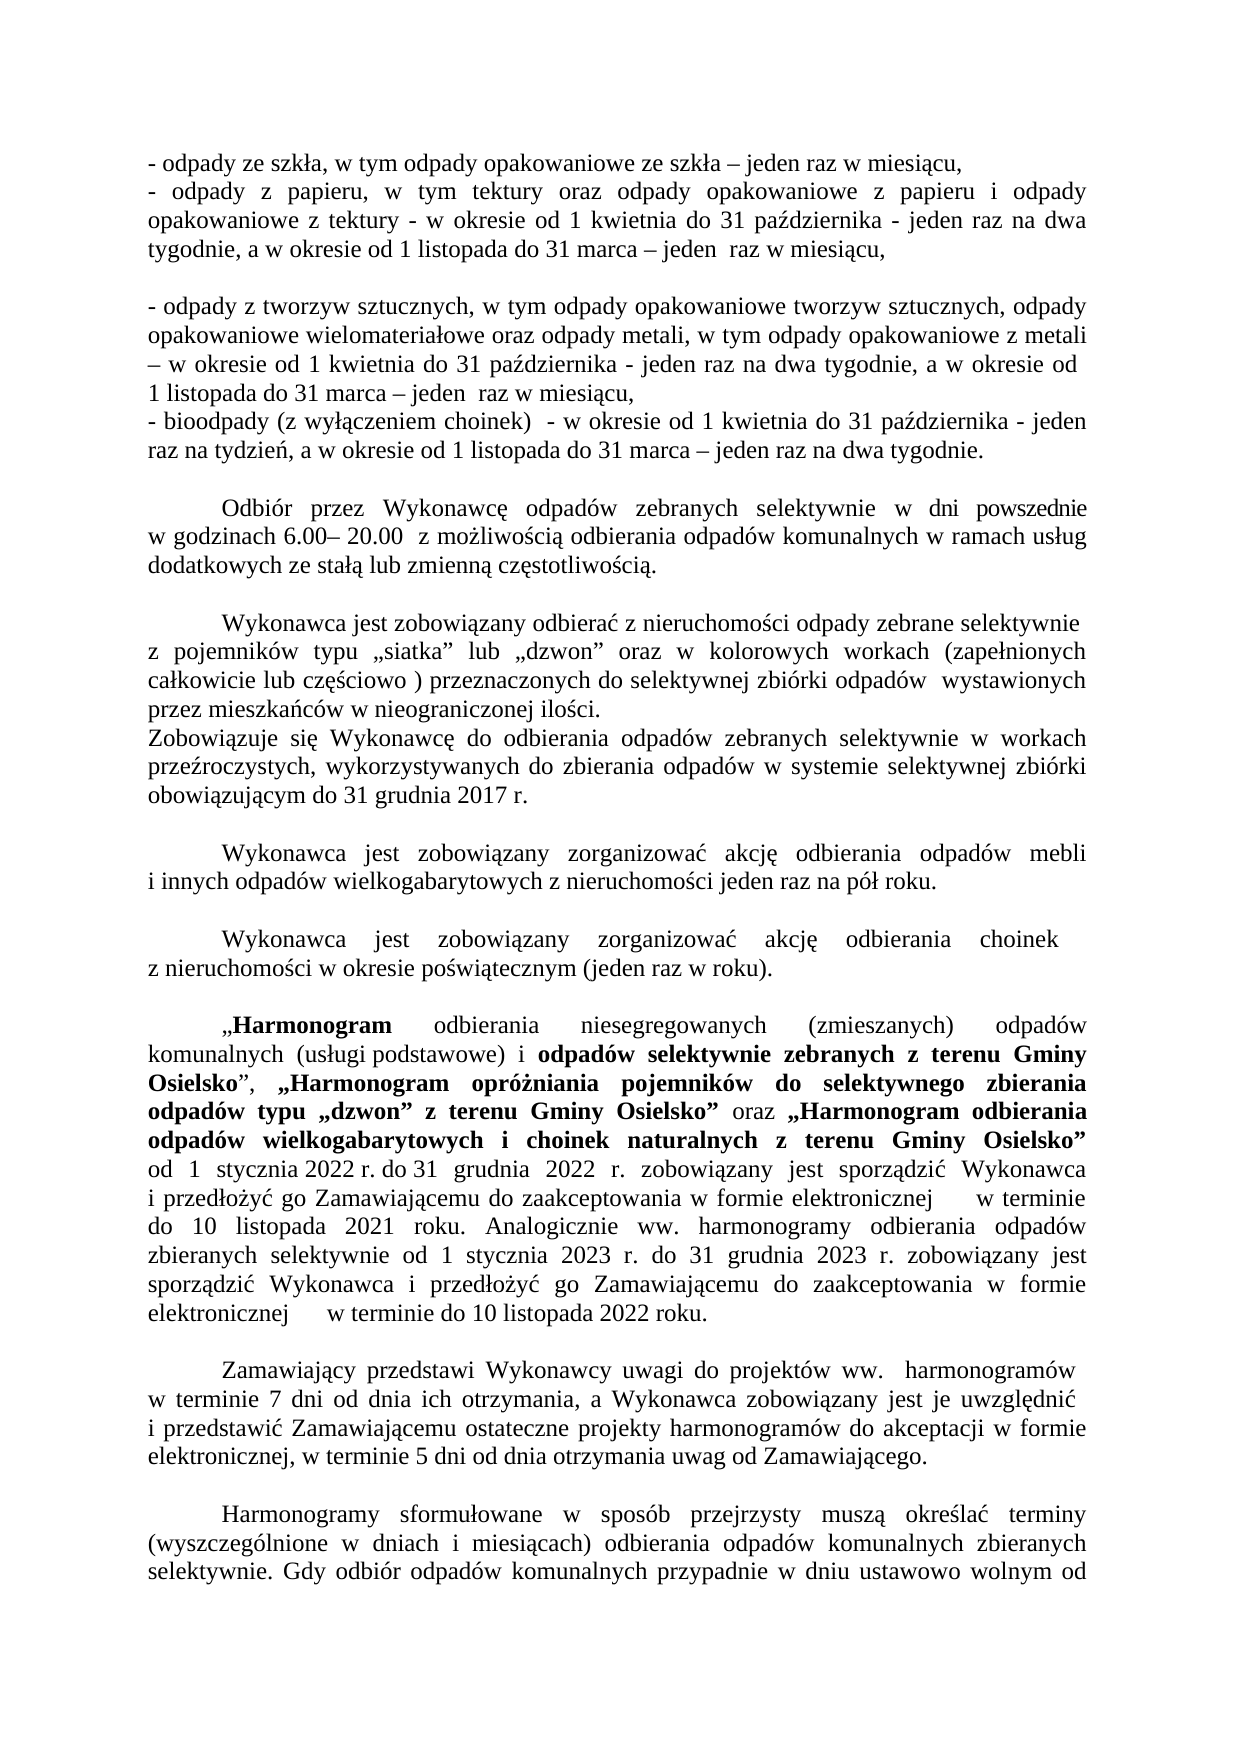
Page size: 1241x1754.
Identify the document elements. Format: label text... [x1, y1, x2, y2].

text „Harmonogram odbierania niesegregowanych (zmieszanych) odpadów komunalnych (usługi podstawowe) i odpadów selektywnie zebranych z terenu Gminy Osielsko”, „Harmonogram opróżniania pojemników do selektywnego zbierania odpadów typu „dzwon” z terenu Gminy Osielsko” oraz „Harmonogram odbierania odpadów wielkogabarytowych i choinek naturalnych z terenu Gminy Osielsko” od 1 stycznia 2022 r. do 31 grudnia 2022 r. zobowiązany jest sporządzić Wykonawca i przedłożyć go Zamawiającemu do zaakceptowania w formie elektronicznej w terminie do 10 listopada 2021 roku. Analogicznie ww. harmonogramy odbierania odpadów zbieranych selektywnie od 1 stycznia 2023 r. do 31 grudnia 2023 r. zobowiązany jest sporządzić Wykonawca i przedłożyć go Zamawiającemu do zaakceptowania w formie elektronicznej w terminie do 10 listopada 2022 roku. [148, 1010, 1087, 1326]
text - odpady z tworzyw sztucznych, w tym odpady opakowaniowe tworzyw sztucznych, odpady opakowaniowe wielomateriałowe oraz odpady metali, w tym odpady opakowaniowe z metali – w okresie od 1 kwietnia do 31 października - jeden raz na dwa tygodnie, a w okresie od 1 listopada do 31 marca – jeden raz w miesiącu, [148, 291, 1088, 406]
text - odpady ze szkła, w tym odpady opakowaniowe ze szkła – jeden raz w miesiącu, [148, 148, 1088, 176]
text Wykonawca jest zobowiązany odbierać z nieruchomości odpady zebrane selektywnie z pojemników typu „siatka” lub „dzwon” oraz w kolorowych workach (zapełnionych całkowicie lub częściowo ) przeznaczonych do selektywnej zbiórki odpadów wystawionych przez mieszkańców w nieograniczonej ilości. [148, 608, 1087, 723]
text Wykonawca jest zobowiązany zorganizować akcję odbierania choinek z nieruchomości w okresie poświątecznym (jeden raz w roku). [148, 924, 1087, 981]
text Wykonawca jest zobowiązany zorganizować akcję odbierania odpadów mebli i innych odpadów wielkogabarytowych z nieruchomości jeden raz na pół roku. [148, 838, 1087, 895]
text - bioodpady (z wyłączeniem choinek) - w okresie od 1 kwietnia do 31 października - jeden raz na tydzień, a w okresie od 1 listopada do 31 marca – jeden raz na dwa tygodnie. [148, 406, 1088, 464]
text - odpady z papieru, w tym tektury oraz odpady opakowaniowe z papieru i odpady opakowaniowe z tektury - w okresie od 1 kwietnia do 31 października - jeden raz na dwa tygodnie, a w okresie od 1 listopada do 31 marca – jeden raz w miesiącu, [148, 176, 1088, 263]
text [148, 1499, 1087, 1585]
text Zamawiający przedstawi Wykonawcy uwagi do projektów ww. harmonogramów w terminie 7 dni od dnia ich otrzymania, a Wykonawca zobowiązany jest je uwzględnić i przedstawić Zamawiającemu ostateczne projekty harmonogramów do akceptacji w formie elektronicznej, w terminie 5 dni od dnia otrzymania uwag od Zamawiającego. [148, 1355, 1087, 1470]
text Zobowiązuje się Wykonawcę do odbierania odpadów zebranych selektywnie w workach przeźroczystych, wykorzystywanych do zbierania odpadów w systemie selektywnej zbiórki obowiązującym do 31 grudnia 2017 r. [148, 723, 1087, 809]
text Odbiór przez Wykonawcę odpadów zebranych selektywnie w dni powszednie w godzinach 6.00– 20.00 z możliwością odbierania odpadów komunalnych w ramach usług dodatkowych ze stałą lub zmienną częstotliwością. [148, 493, 1087, 579]
